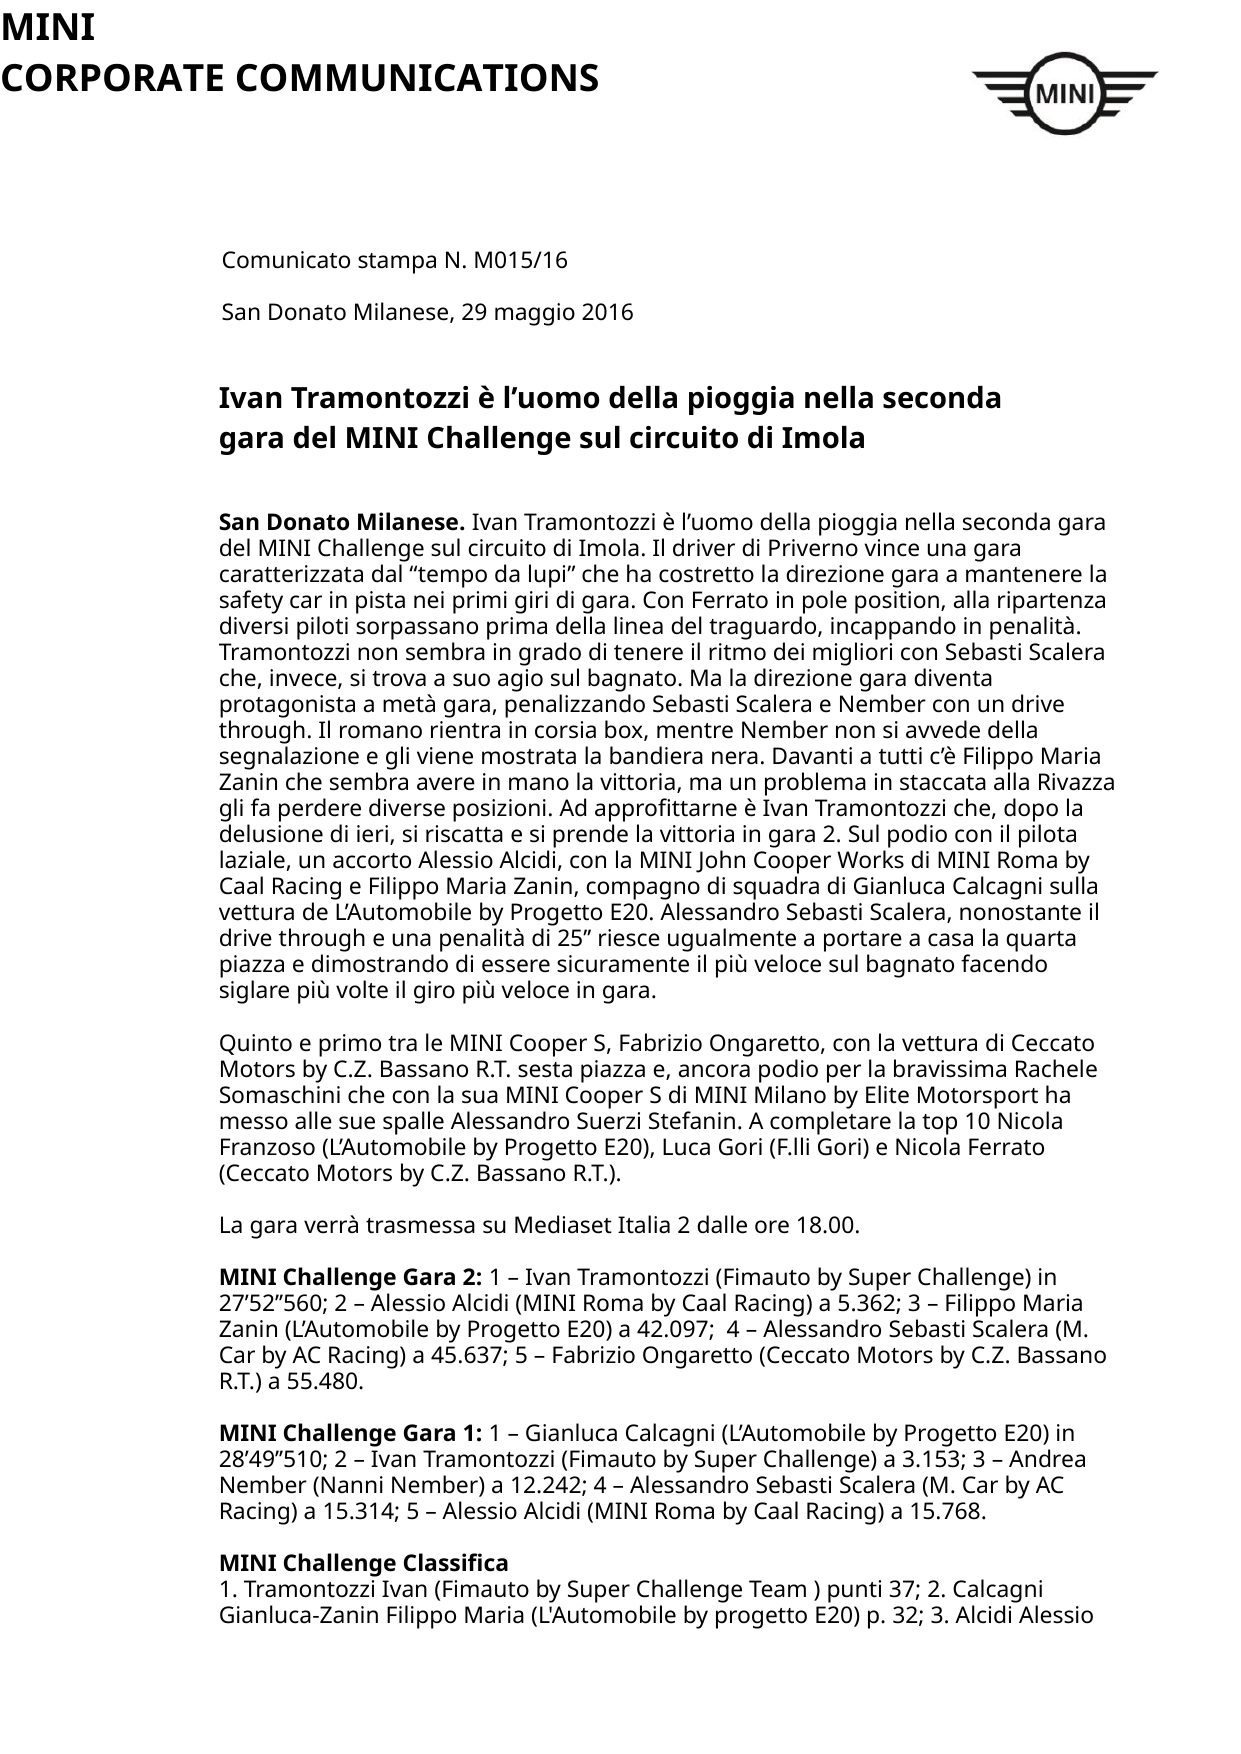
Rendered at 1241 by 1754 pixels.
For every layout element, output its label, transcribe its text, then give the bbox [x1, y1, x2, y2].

text Comunicato stampa N. M015/16 [221, 248, 1120, 274]
picture [971, 50, 1160, 146]
text MINI Challenge Gara 1: 1 – Gianluca Calcagni (L’Automobile by Progetto E20) in 28’49’’510; 2 – Ivan Tramontozzi (Fimauto by Super Challenge) a 3.153; 3 – Andrea Nember (Nanni Nember) a 12.242; 4 – Alessandro Sebasti Scalera (M. Car by AC Racing) a 15.314; 5 – Alessio Alcidi (MINI Roma by Caal Racing) a 15.768. [218, 1421, 1120, 1525]
text MINI Challenge Gara 2: 1 – Ivan Tramontozzi (Fimauto by Super Challenge) in 27’52’’560; 2 – Alessio Alcidi (MINI Roma by Caal Racing) a 5.362; 3 – Filippo Maria Zanin (L’Automobile by Progetto E20) a 42.097; 4 – Alessandro Sebasti Scalera (M. Car by AC Racing) a 45.637; 5 – Fabrizio Ongaretto (Ceccato Motors by C.Z. Bassano R.T.) a 55.480. [218, 1264, 1120, 1395]
text MINI Challenge Classifica [218, 1551, 1120, 1577]
text Quinto e primo tra le MINI Cooper S, Fabrizio Ongaretto, con la vettura di Ceccato Motors by C.Z. Bassano R.T. sesta piazza e, ancora podio per la bravissima Rachele Somaschini che con la sua MINI Cooper S di MINI Milano by Elite Motorsport ha messo alle sue spalle Alessandro Suerzi Stefanin. A completare la top 10 Nicola Franzoso (L’Automobile by Progetto E20), Luca Gori (F.lli Gori) e Nicola Ferrato (Ceccato Motors by C.Z. Bassano R.T.). [218, 1030, 1120, 1186]
text La gara verrà trasmessa su Mediaset Italia 2 dalle ore 18.00. [218, 1212, 1120, 1238]
text Ivan Tramontozzi è l’uomo della pioggia nella seconda gara del MINI Challenge sul circuito di Imola [218, 378, 1064, 457]
text San Donato Milanese. Ivan Tramontozzi è l’uomo della pioggia nella seconda gara del MINI Challenge sul circuito di Imola. Il driver di Priverno vince una gara caratterizzata dal “tempo da lupi” che ha costretto la direzione gara a mantenere la safety car in pista nei primi giri di gara. Con Ferrato in pole position, alla ripartenza diversi piloti sorpassano prima della linea del traguardo, incappando in penalità. Tramontozzi non sembra in grado di tenere il ritmo dei migliori con Sebasti Scalera che, invece, si trova a suo agio sul bagnato. Ma la direzione gara diventa protagonista a metà gara, penalizzando Sebasti Scalera e Nember con un drive through. Il romano rientra in corsia box, mentre Nember non si avvede della segnalazione e gli viene mostrata la bandiera nera. Davanti a tutti c’è Filippo Maria Zanin che sembra avere in mano la vittoria, ma un problema in staccata alla Rivazza gli fa perdere diverse posizioni. Ad approfittarne è Ivan Tramontozzi che, dopo la delusione di ieri, si riscatta e si prende la vittoria in gara 2. Sul podio con il pilota laziale, un accorto Alessio Alcidi, con la MINI John Cooper Works di MINI Roma by Caal Racing e Filippo Maria Zanin, compagno di squadra di Gianluca Calcagni sulla vettura de L’Automobile by Progetto E20. Alessandro Sebasti Scalera, nonostante il drive through e una penalità di 25’’ riesce ugualmente a portare a casa la quarta piazza e dimostrando di essere sicuramente il più veloce sul bagnato facendo siglare più volte il giro più veloce in gara. [218, 509, 1120, 1004]
text San Donato Milanese, 29 maggio 2016 [221, 300, 1120, 326]
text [218, 1577, 1120, 1629]
